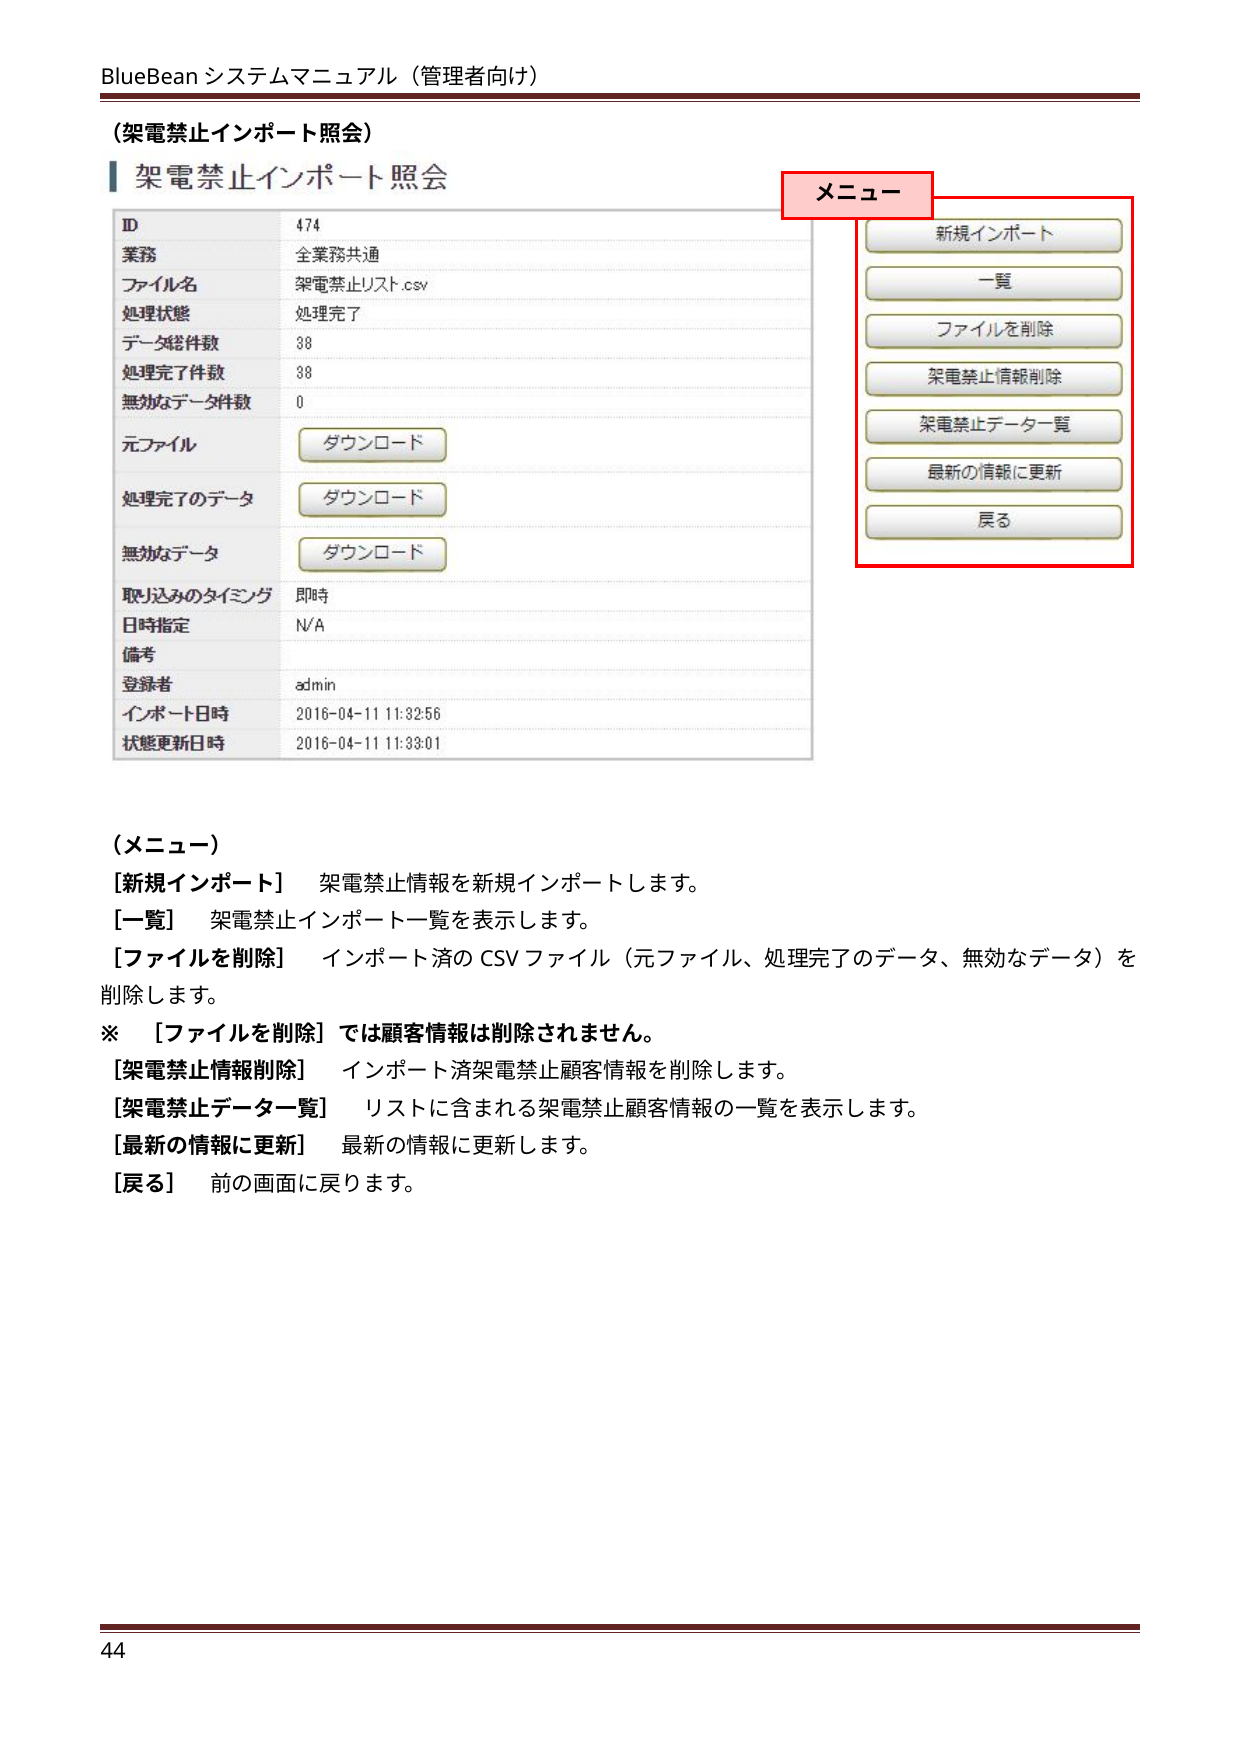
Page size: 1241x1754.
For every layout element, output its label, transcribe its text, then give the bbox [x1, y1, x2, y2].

text ［一覧］ 架電禁止インポート一覧を表示します。 [100, 901, 1140, 938]
text （架電禁止インポート照会） [100, 113, 1140, 151]
text ［架電禁止情報削除］ インポート済架電禁止顧客情報を削除します。 [100, 1051, 1140, 1088]
text ※ ［ファイルを削除］では顧客情報は削除されません。 [100, 1013, 1140, 1051]
text ［最新の情報に更新］ 最新の情報に更新します。 [100, 1126, 1140, 1163]
text ［架電禁止データ一覧］ リストに含まれる架電禁止顧客情報の一覧を表示します。 [100, 1088, 1140, 1126]
text ［戻る］ 前の画面に戻ります。 [100, 1163, 1140, 1201]
picture [100, 150, 1137, 772]
text （メニュー） [100, 826, 1140, 863]
text ［ファイルを削除］ インポート済のCSVファイル（元ファイル、処理完了のデータ、無効なデータ）を削除します。 [100, 938, 1140, 1013]
text ［新規インポート］ 架電禁止情報を新規インポートします。 [100, 863, 1140, 901]
